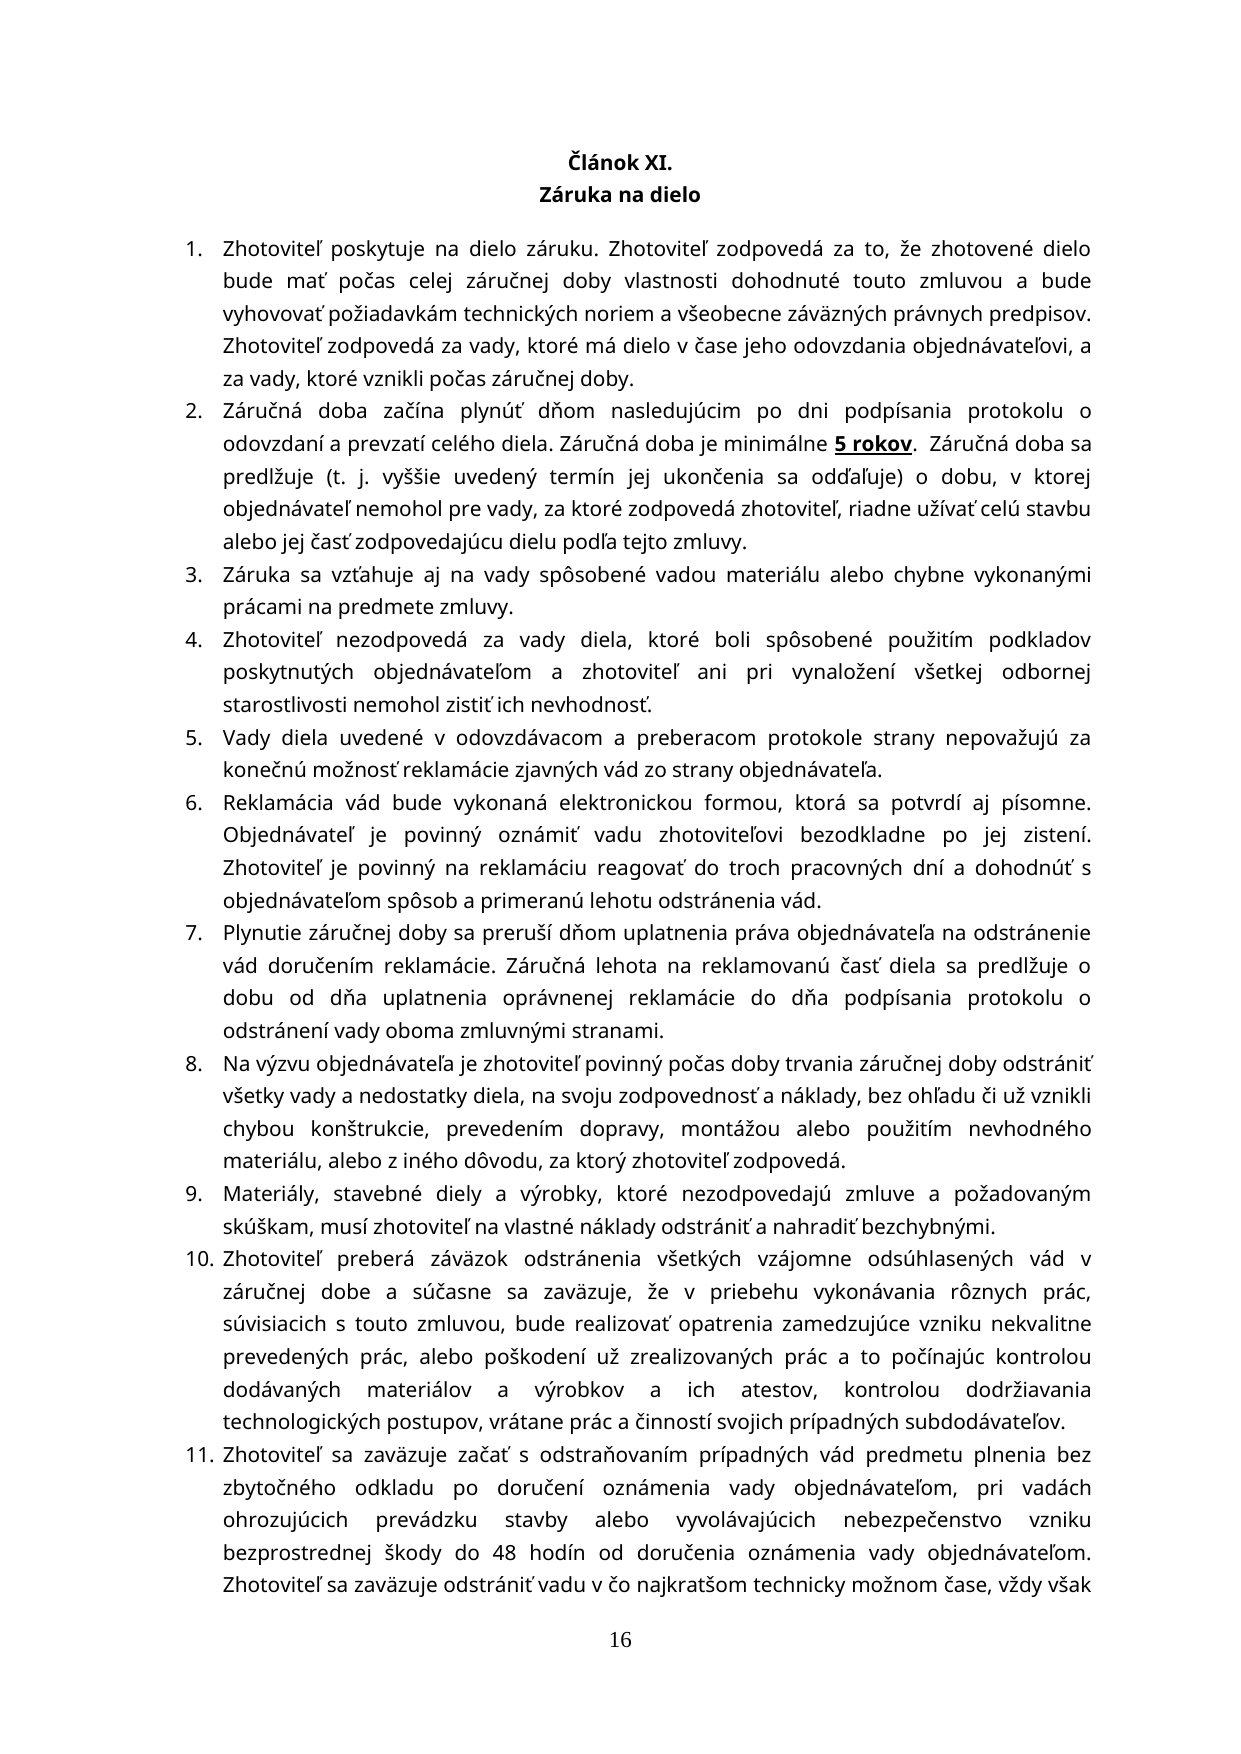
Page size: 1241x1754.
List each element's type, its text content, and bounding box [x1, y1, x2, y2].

list Na výzvu objednávateľa je zhotoviteľ povinný počas doby trvania záručnej doby odstrániť všetky vady a nedostatky diela, na svoju zodpovednosť a náklady, bez ohľadu či už vznikli chybou konštrukcie, prevedením dopravy, montážou alebo použitím nevhodného materiálu, alebo z iného dôvodu, za ktorý zhotoviteľ zodpovedá. [185, 1049, 1093, 1175]
list Vady diela uvedené v odovzdávacom a preberacom protokole strany nepovažujú za konečnú možnosť reklamácie zjavných vád zo strany objednávateľa. [185, 723, 1093, 784]
list Záručná doba začína plynúť dňom nasledujúcim po dni podpísania protokolu o odovzdaní a prevzatí celého diela. Záručná doba je minimálne 5 rokov. Záručná doba sa predlžuje (t. j. vyššie uvedený termín jej ukončenia sa odďaľuje) o dobu, v ktorej objednávateľ nemohol pre vady, za ktoré zodpovedá zhotoviteľ, riadne užívať celú stavbu alebo jej časť zodpovedajúcu dielu podľa tejto zmluvy. [185, 397, 1093, 556]
text Záruka na dielo [148, 180, 1093, 209]
list Zhotoviteľ poskytuje na dielo záruku. Zhotoviteľ zodpovedá za to, že zhotovené dielo bude mať počas celej záručnej doby vlastnosti dohodnuté touto zmluvou a bude vyhovovať požiadavkám technických noriem a všeobecne záväzných právnych predpisov. Zhotoviteľ zodpovedá za vady, ktoré má dielo v čase jeho odovzdania objednávateľovi, a za vady, ktoré vznikli počas záručnej doby. [185, 234, 1093, 392]
list Reklamácia vád bude vykonaná elektronickou formou, ktorá sa potvrdí aj písomne. Objednávateľ je povinný oznámiť vadu zhotoviteľovi bezodkladne po jej zistení. Zhotoviteľ je povinný na reklamáciu reagovať do troch pracovných dní a dohodnúť s objednávateľom spôsob a primeranú lehotu odstránenia vád. [185, 788, 1093, 914]
list Zhotoviteľ nezodpovedá za vady diela, ktoré boli spôsobené použitím podkladov poskytnutých objednávateľom a zhotoviteľ ani pri vynaložení všetkej odbornej starostlivosti nemohol zistiť ich nevhodnosť. [185, 625, 1093, 718]
text Článok XI. [148, 148, 1093, 176]
list Záruka sa vzťahuje aj na vady spôsobené vadou materiálu alebo chybne vykonanými prácami na predmete zmluvy. [185, 560, 1093, 621]
list Materiály, stavebné diely a výrobky, ktoré nezodpovedajú zmluve a požadovaným skúškam, musí zhotoviteľ na vlastné náklady odstrániť a nahradiť bezchybnými. [185, 1179, 1093, 1240]
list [185, 1440, 1093, 1599]
list Plynutie záručnej doby sa preruší dňom uplatnenia práva objednávateľa na odstránenie vád doručením reklamácie. Záručná lehota na reklamovanú časť diela sa predlžuje o dobu od dňa uplatnenia oprávnenej reklamácie do dňa podpísania protokolu o odstránení vady oboma zmluvnými stranami. [185, 918, 1093, 1044]
list Zhotoviteľ preberá záväzok odstránenia všetkých vzájomne odsúhlasených vád v záručnej dobe a súčasne sa zaväzuje, že v priebehu vykonávania rôznych prác, súvisiacich s touto zmluvou, bude realizovať opatrenia zamedzujúce vzniku nekvalitne prevedených prác, alebo poškodení už zrealizovaných prác a to počínajúc kontrolou dodávaných materiálov a výrobkov a ich atestov, kontrolou dodržiavania technologických postupov, vrátane prác a činností svojich prípadných subdodávateľov. [185, 1244, 1093, 1436]
